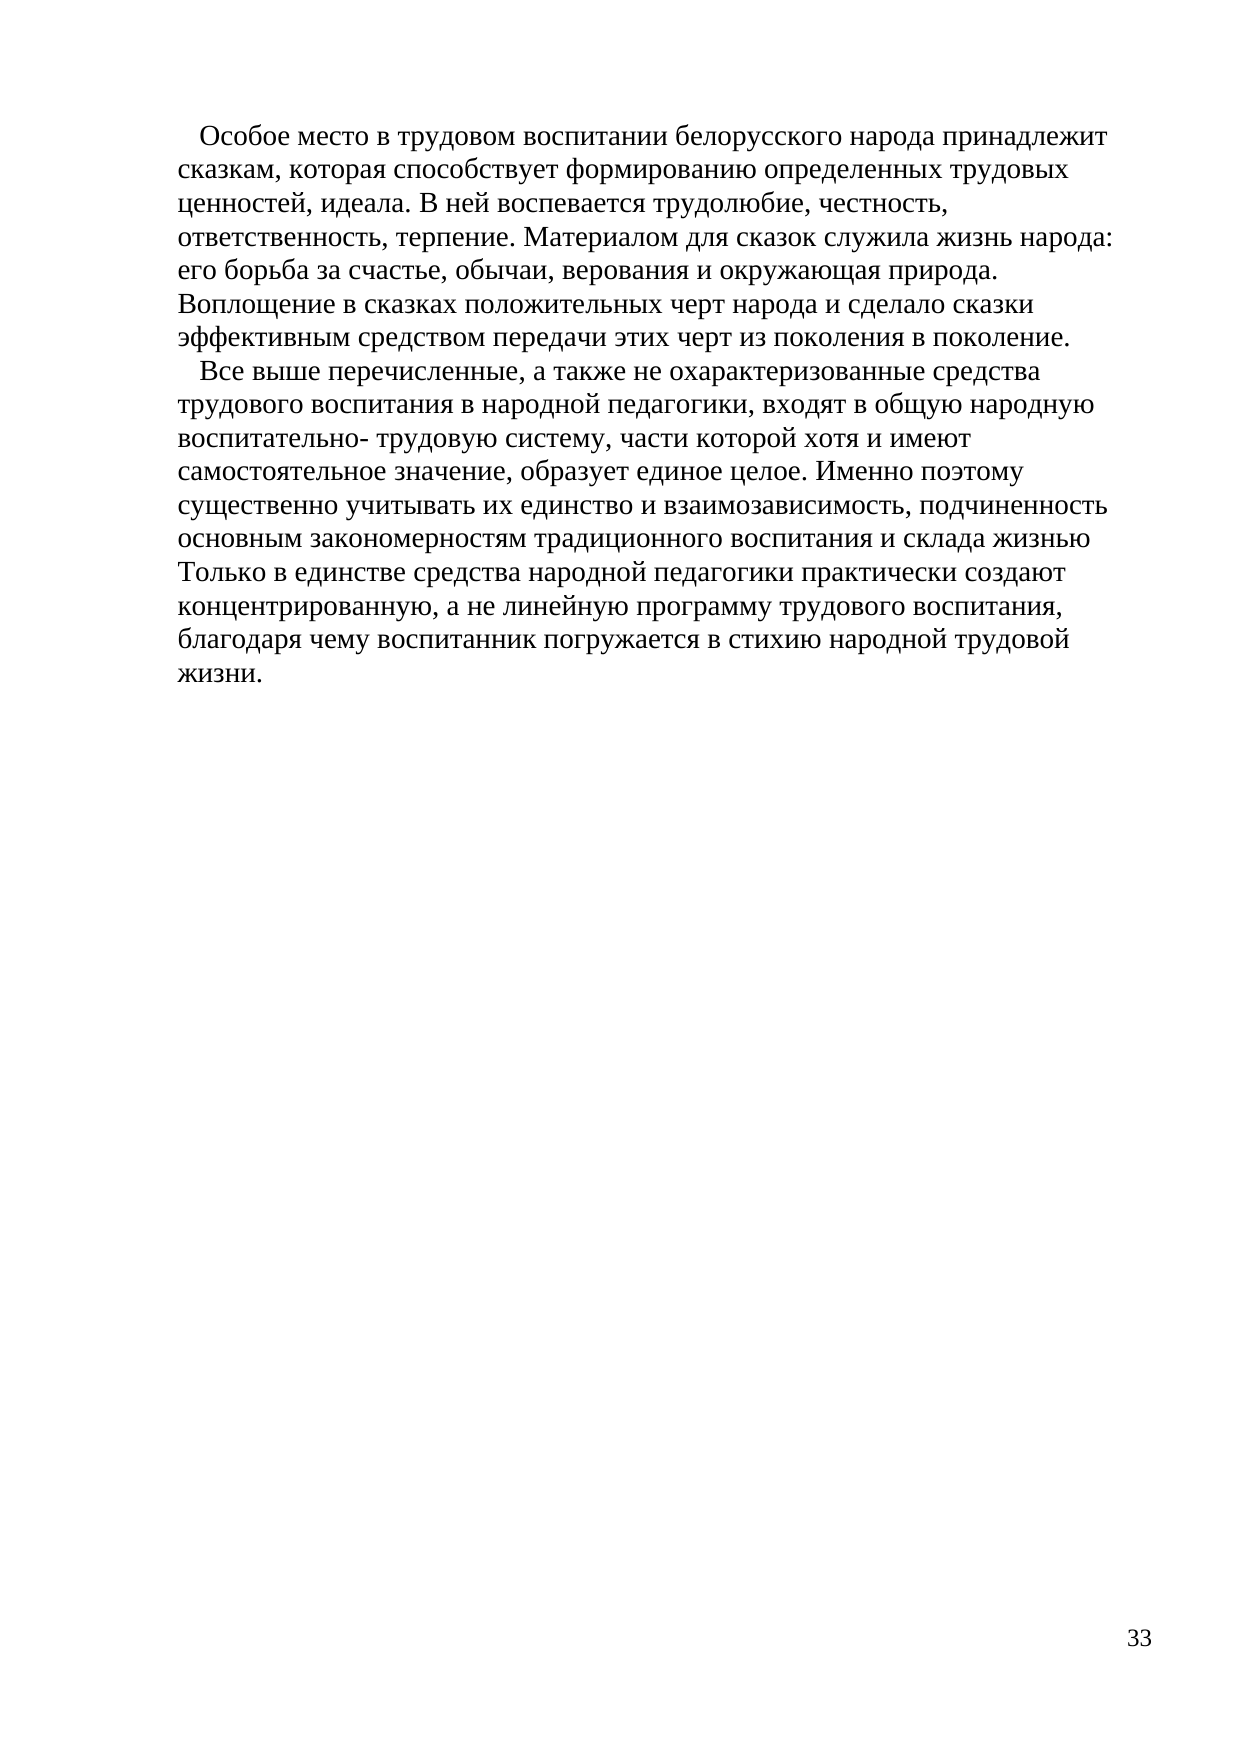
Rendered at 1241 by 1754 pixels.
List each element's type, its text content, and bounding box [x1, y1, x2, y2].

text Особое место в трудовом воспитании белорусского народа принадлежит сказкам, которая способствует формированию определенных трудовых ценностей, идеала. В ней воспевается трудолюбие, честность, ответственность, терпение. Материалом для сказок служила жизнь народа: его борьба за счастье, обычаи, верования и окружающая природа. Воплощение в сказках положительных черт народа и сделало сказки эффективным средством передачи этих черт из поколения в поколение. [177, 118, 1152, 353]
text Все выше перечисленные, а также не охарактеризованные средства трудового воспитания в народной педагогики, входят в общую народную воспитательно- трудовую систему, части которой хотя и имеют самостоятельное значение, образует единое целое. Именно поэтому существенно учитывать их единство и взаимозависимость, подчиненность основным закономерностям традиционного воспитания и склада жизнью Только в единстве средства народной педагогики практически создают концентрированную, а не линейную программу трудового воспитания, благодаря чему воспитанник погружается в стихию народной трудовой жизни. [177, 353, 1152, 688]
